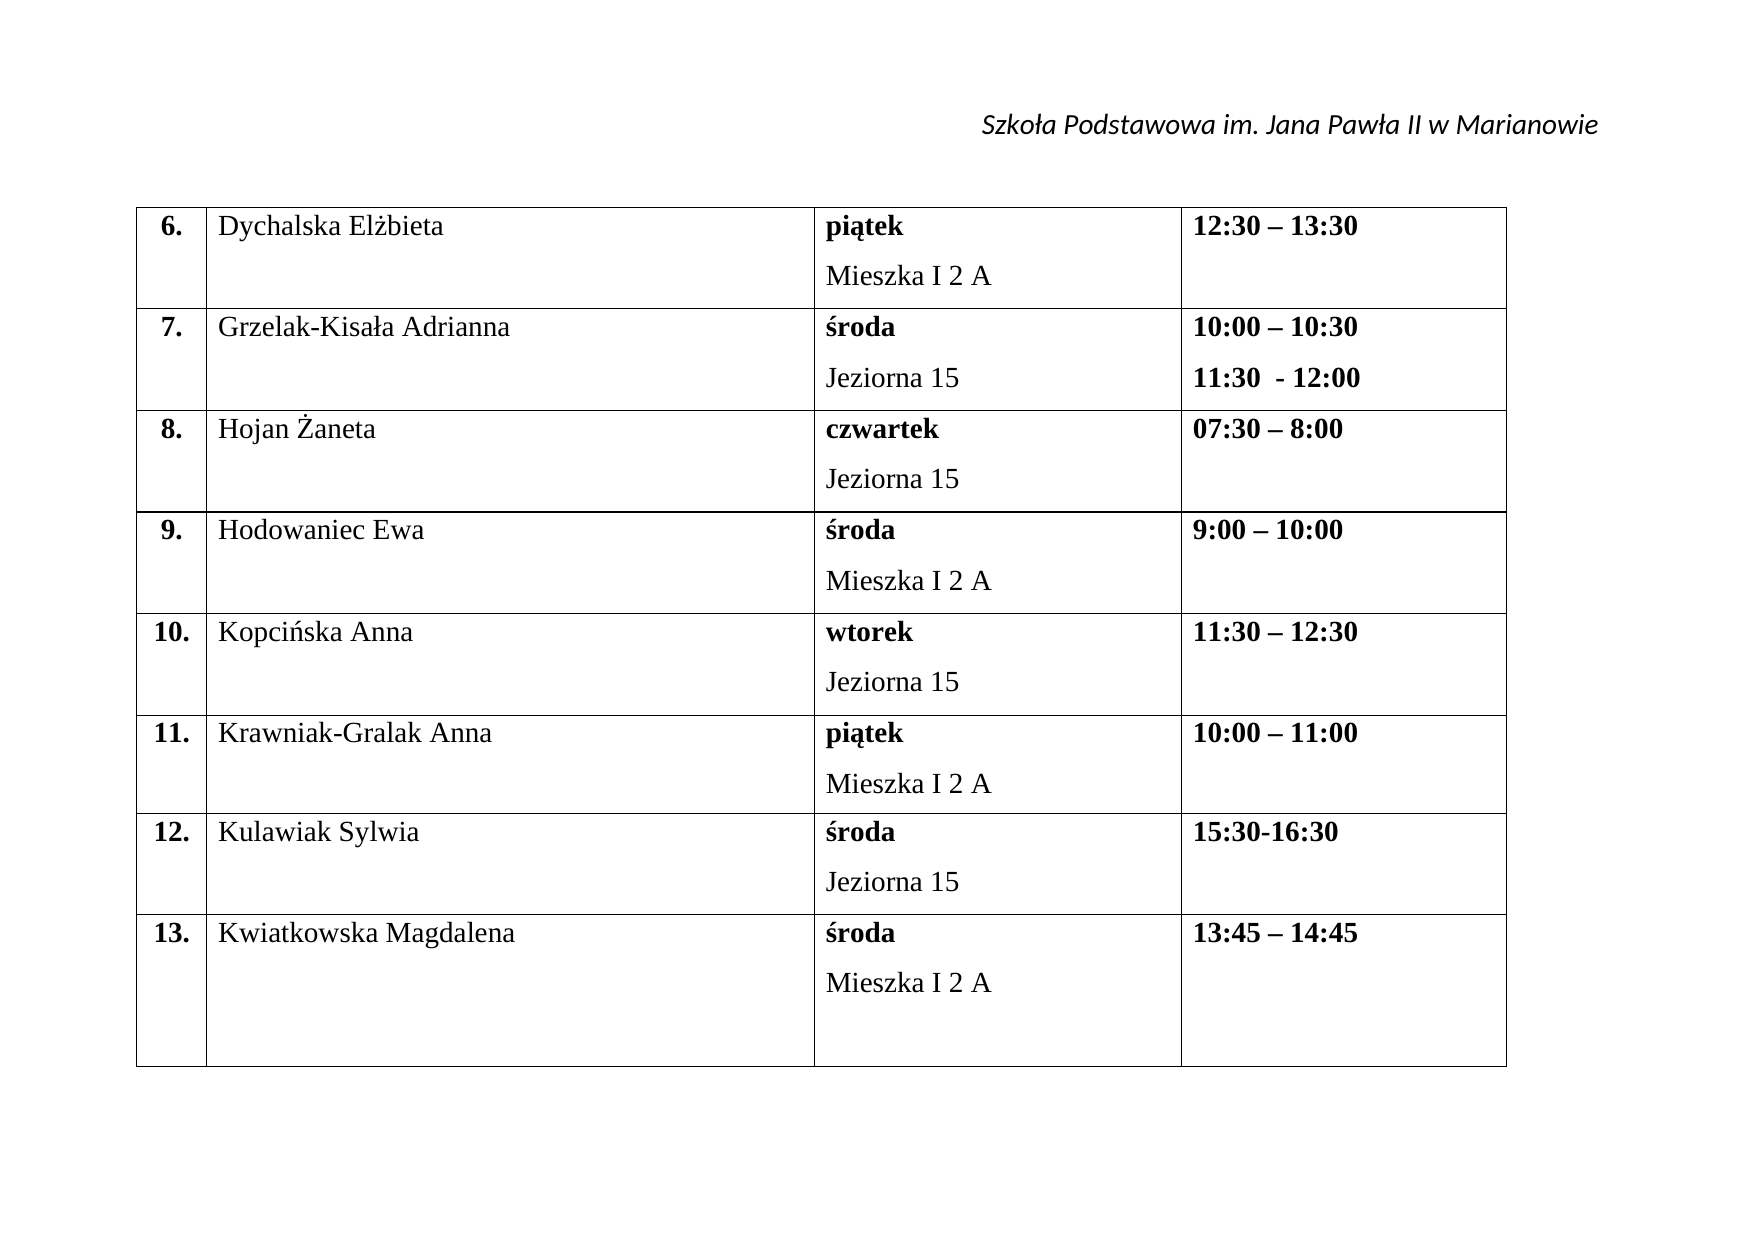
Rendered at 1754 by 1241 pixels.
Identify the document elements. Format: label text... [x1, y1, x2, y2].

table_cell 07:30 – 8:00 [1182, 411, 1506, 511]
table_cell 10:00 – 10:30 11:30 - 12:00 [1182, 309, 1506, 410]
table_cell 6. [137, 208, 206, 308]
table_cell środa Jeziorna 15 [815, 309, 1181, 410]
table_cell Hojan Żaneta [207, 411, 814, 511]
table_cell Dychalska Elżbieta [207, 208, 814, 308]
table_cell środa Jeziorna 15 [815, 814, 1181, 914]
table_cell 10:00 – 11:00 [1182, 716, 1506, 813]
table_cell 15:30-16:30 [1182, 814, 1506, 914]
table_cell 11:30 – 12:30 [1182, 614, 1506, 714]
table_cell Kulawiak Sylwia [207, 814, 814, 914]
table_cell wtorek Jeziorna 15 [815, 614, 1181, 714]
table_cell 9. [137, 513, 206, 613]
table_cell Kopcińska Anna [207, 614, 814, 714]
table_cell Grzelak-Kisała Adrianna [207, 309, 814, 410]
table_cell 8. [137, 411, 206, 511]
table_cell 13:45 – 14:45 [1182, 915, 1506, 1066]
table_cell 12. [137, 814, 206, 914]
table_cell piątek Mieszka I 2 A [815, 716, 1181, 813]
table_cell czwartek Jeziorna 15 [815, 411, 1181, 511]
table_cell 11. [137, 716, 206, 813]
table_cell środa Mieszka I 2 A [815, 915, 1181, 1066]
table_cell 10. [137, 614, 206, 714]
table_cell środa Mieszka I 2 A [815, 513, 1181, 613]
table_cell Krawniak-Gralak Anna [207, 716, 814, 813]
table_cell 7. [137, 309, 206, 410]
table_cell Hodowaniec Ewa [207, 513, 814, 613]
table_cell 13. [137, 915, 206, 1066]
table_cell piątek Mieszka I 2 A [815, 208, 1181, 308]
table_cell 12:30 – 13:30 [1182, 208, 1506, 308]
table_cell Kwiatkowska Magdalena [207, 915, 814, 1066]
table_cell 9:00 – 10:00 [1182, 513, 1506, 613]
